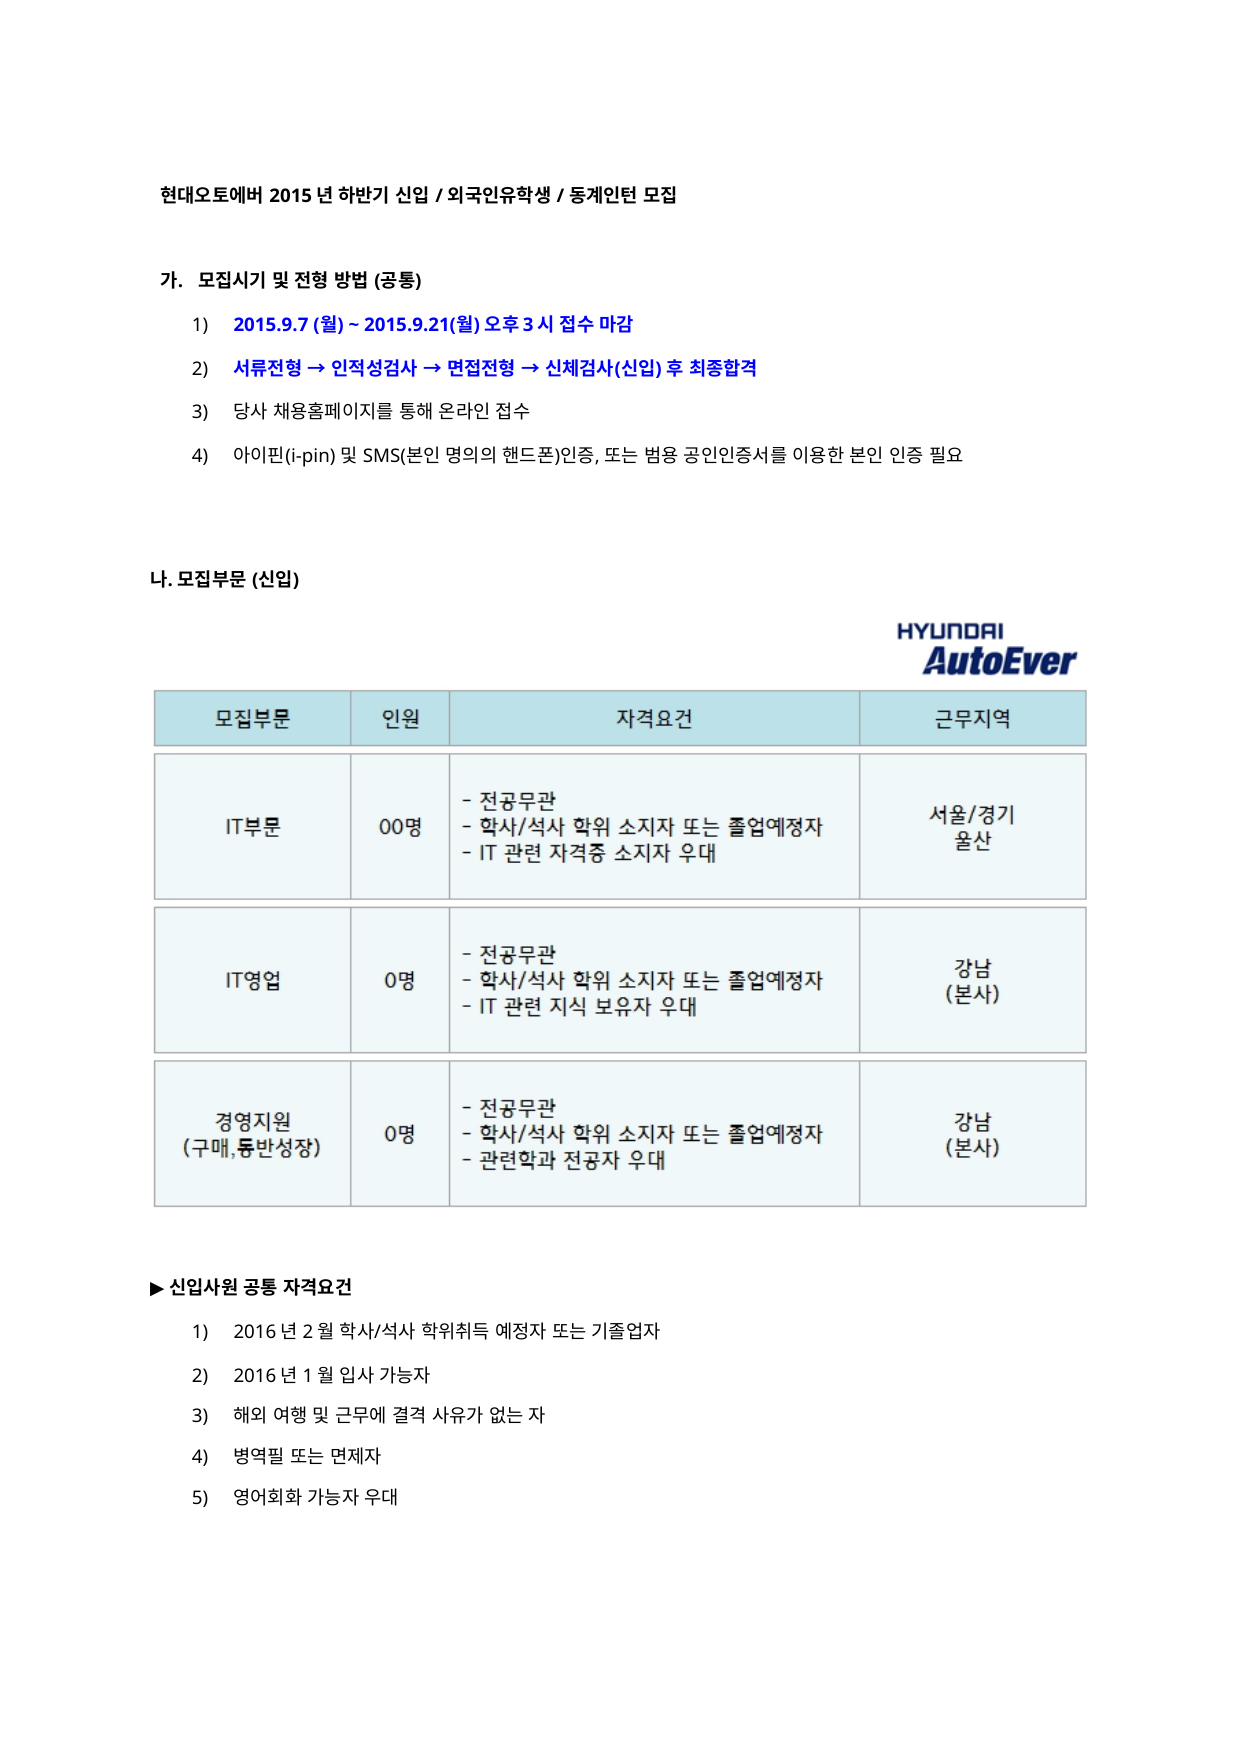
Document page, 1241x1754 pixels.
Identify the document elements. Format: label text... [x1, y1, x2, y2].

list 병역필 또는 면제자 [192, 1442, 1090, 1469]
list 2015.9.7 (월) ~ 2015.9.21(월) 오후3시 접수 마감 [192, 309, 1090, 337]
picture [150, 608, 1091, 1214]
list 모집시기 및 전형 방법 (공통) [160, 266, 1090, 293]
list 2016년 2월 학사/석사 학위취득 예정자 또는 기졸업자 [192, 1317, 1090, 1344]
list 해외 여행 및 근무에 결격 사유가 없는 자 [192, 1401, 1090, 1428]
text ▶ 신입사원 공통 자격요건 [150, 1273, 1090, 1300]
text 현대오토에버 2015년 하반기 신입 / 외국인유학생 / 동계인턴 모집 [160, 180, 1090, 207]
list 서류전형 → 인적성검사 → 면접전형 → 신체검사(신입) 후 최종합격 [192, 353, 1090, 380]
list 아이핀(i-pin) 및 SMS(본인 명의의 핸드폰)인증, 또는 범용 공인인증서를 이용한 본인 인증 필요 [192, 441, 1090, 468]
text 나. 모집부문 (신입) [150, 564, 1090, 592]
list 영어회화 가능자 우대 [192, 1483, 1090, 1510]
list 2016년 1월 입사 가능자 [192, 1360, 1090, 1388]
list 당사 채용홈페이지를 통해 온라인 접수 [192, 397, 1090, 424]
